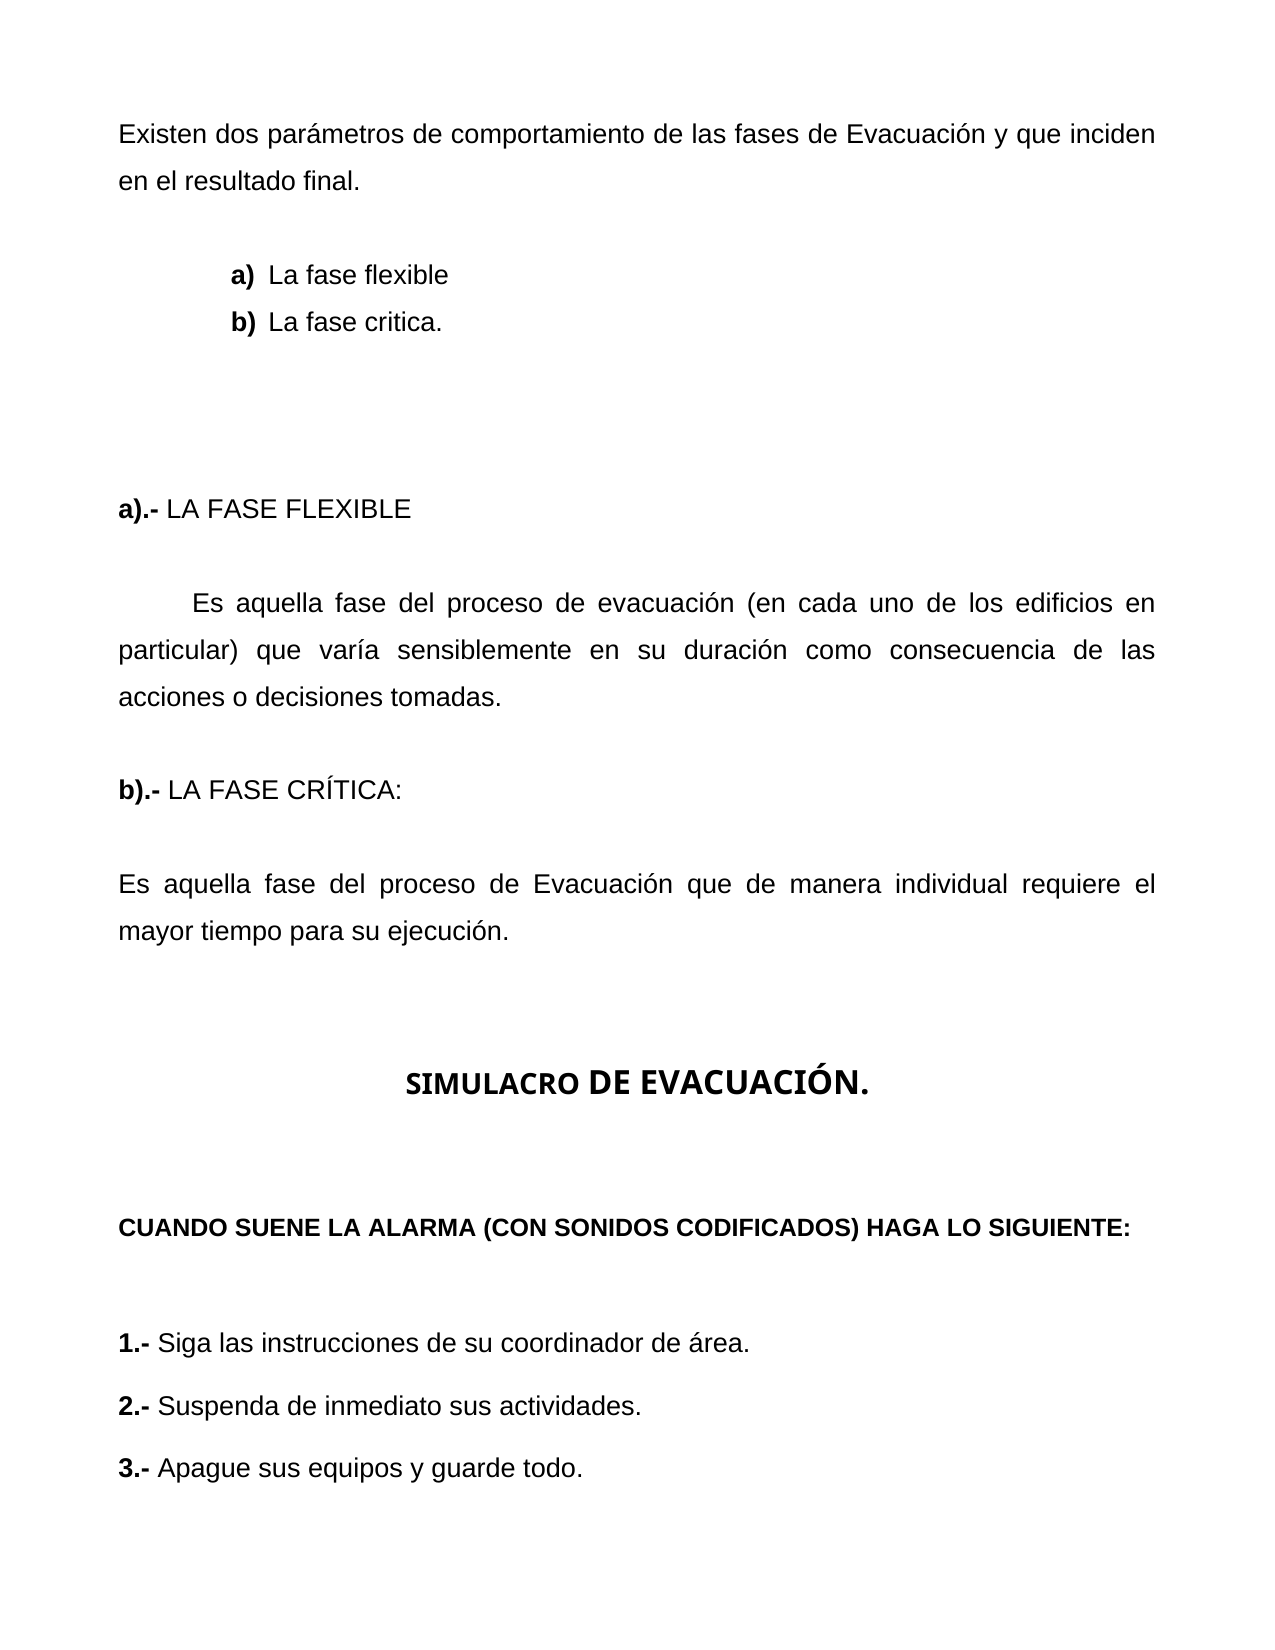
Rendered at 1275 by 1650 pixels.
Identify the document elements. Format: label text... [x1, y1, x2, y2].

text 1.- Siga las instrucciones de su coordinador de área. [118, 1327, 1157, 1359]
text b).- LA FASE CRÍTICA: [118, 774, 1157, 806]
text Es aquella fase del proceso de evacuación (en cada uno de los edificios en particular) que varía sensiblemente en su duración como consecuencia de las acciones o decisiones tomadas. [118, 587, 1157, 712]
text 2.- Suspenda de inmediato sus actividades. [118, 1390, 1157, 1421]
text Existen dos parámetros de comportamiento de las fases de Evacuación y que inciden en el resultado final. [118, 118, 1157, 196]
text 3.- Apague sus equipos y guarde todo. [118, 1452, 1157, 1484]
text Es aquella fase del proceso de Evacuación que de manera individual requiere el mayor tiempo para su ejecución. [118, 868, 1157, 946]
text CUANDO SUENE LA ALARMA (CON SONIDOS CODIFICADOS) HAGA LO SIGUIENTE: [118, 1212, 1157, 1241]
text a).- LA FASE FLEXIBLE [118, 493, 1157, 524]
list La fase flexible [231, 259, 1157, 290]
list La fase critica. [231, 306, 1157, 337]
subtitle SIMULACRO DE EVACUACIÓN. [118, 1059, 1157, 1104]
